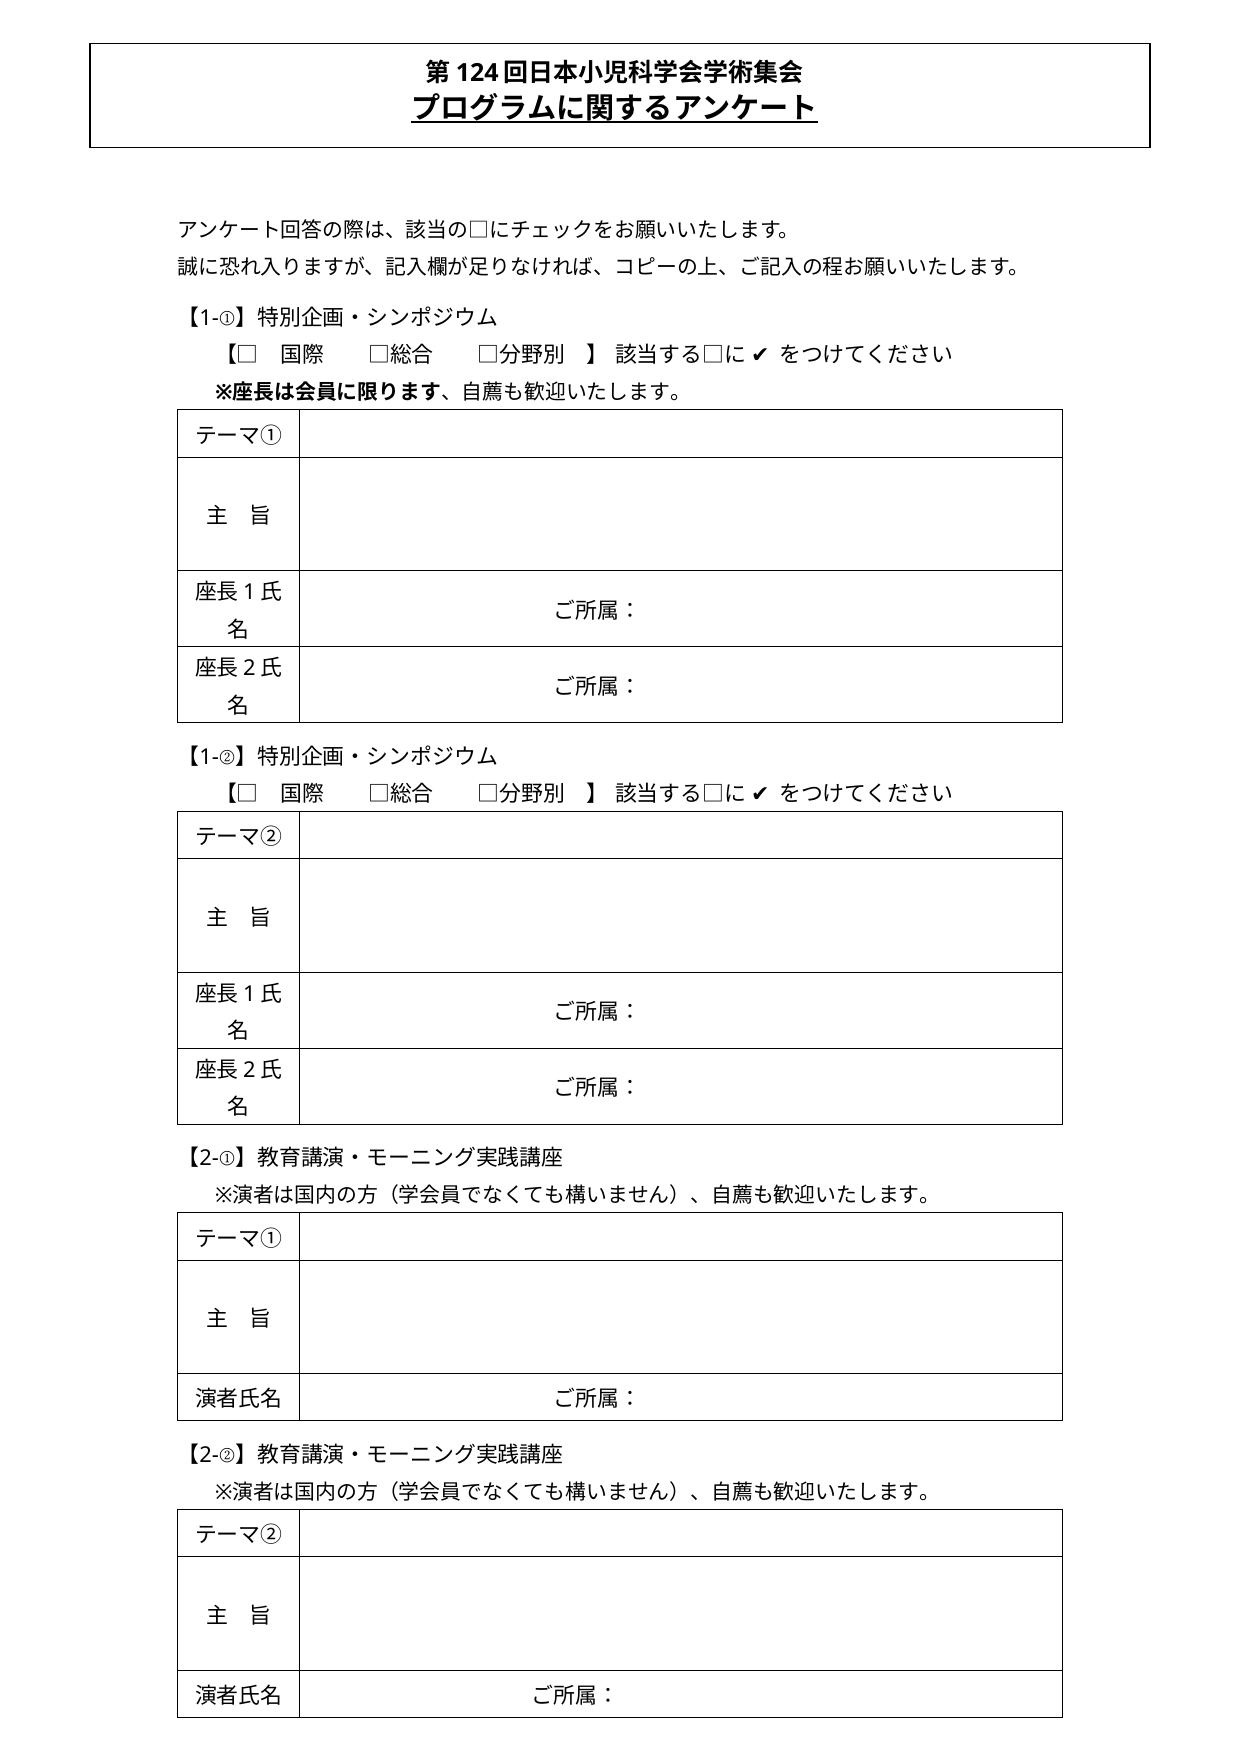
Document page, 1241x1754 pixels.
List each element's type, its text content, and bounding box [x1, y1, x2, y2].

list 【□ 国際 □総合 □分野別 】 該当する□に ✔ をつけてください [215, 773, 1063, 811]
table_header テーマ① [178, 410, 299, 457]
table_cell [300, 1049, 520, 1124]
table_header テーマ② [178, 1510, 299, 1556]
text 【2-②】教育講演・モーニング実践講座 [177, 1434, 1063, 1471]
table_cell 主 旨 [178, 1261, 299, 1373]
table_cell [300, 859, 1062, 972]
table_cell ご所属： [520, 973, 1062, 1048]
table_cell [300, 1374, 520, 1420]
list ※演者は国内の方（学会員でなくても構いません）、自薦も歓迎いたします。 [215, 1175, 1063, 1212]
table_cell [300, 458, 1062, 570]
table_cell 主 旨 [178, 859, 299, 972]
table_cell [300, 1557, 1062, 1670]
list 【□ 国際 □総合 □分野別 】 該当する□に ✔ をつけてください [215, 334, 1063, 372]
table_cell [300, 1261, 1062, 1373]
table_cell 座長1氏名 [178, 973, 299, 1048]
list ※演者は国内の方（学会員でなくても構いません）、自薦も歓迎いたします。 [215, 1471, 1063, 1509]
text 【2-①】教育講演・モーニング実践講座 [177, 1137, 1063, 1175]
table_cell [300, 973, 520, 1048]
table_header [300, 410, 1062, 457]
table_cell ご所属： [520, 571, 1062, 646]
table_cell [300, 1671, 520, 1717]
text 【1-①】特別企画・シンポジウム [177, 297, 1063, 334]
table_cell ご所属： [520, 1374, 1062, 1420]
table_cell 主 旨 [178, 1557, 299, 1670]
table_cell ご所属： [520, 647, 1062, 722]
table_cell 演者氏名 [178, 1374, 299, 1420]
table_cell 演者氏名 [178, 1671, 299, 1717]
table_cell ご所属： [520, 1671, 1062, 1717]
text アンケート回答の際は、該当の□にチェックをお願いいたします。 [177, 209, 1063, 247]
table_cell 座長2氏名 [178, 647, 299, 722]
table_header [300, 1510, 1062, 1556]
list ※座長は会員に限ります、自薦も歓迎いたします。 [215, 372, 1063, 409]
table_header テーマ① [178, 1213, 299, 1259]
table_cell ご所属： [520, 1049, 1062, 1124]
table_cell 主 旨 [178, 458, 299, 570]
table_cell [300, 571, 520, 646]
table_header テーマ② [178, 812, 299, 858]
table_cell 座長2氏名 [178, 1049, 299, 1124]
table_header [300, 1213, 1062, 1259]
table_header [300, 812, 1062, 858]
table_cell [300, 647, 520, 722]
text 誠に恐れ入りますが、記入欄が足りなければ、コピーの上、ご記入の程お願いいたします。 [177, 247, 1063, 284]
text 【1-②】特別企画・シンポジウム [177, 736, 1063, 773]
table_cell 座長1氏名 [178, 571, 299, 646]
